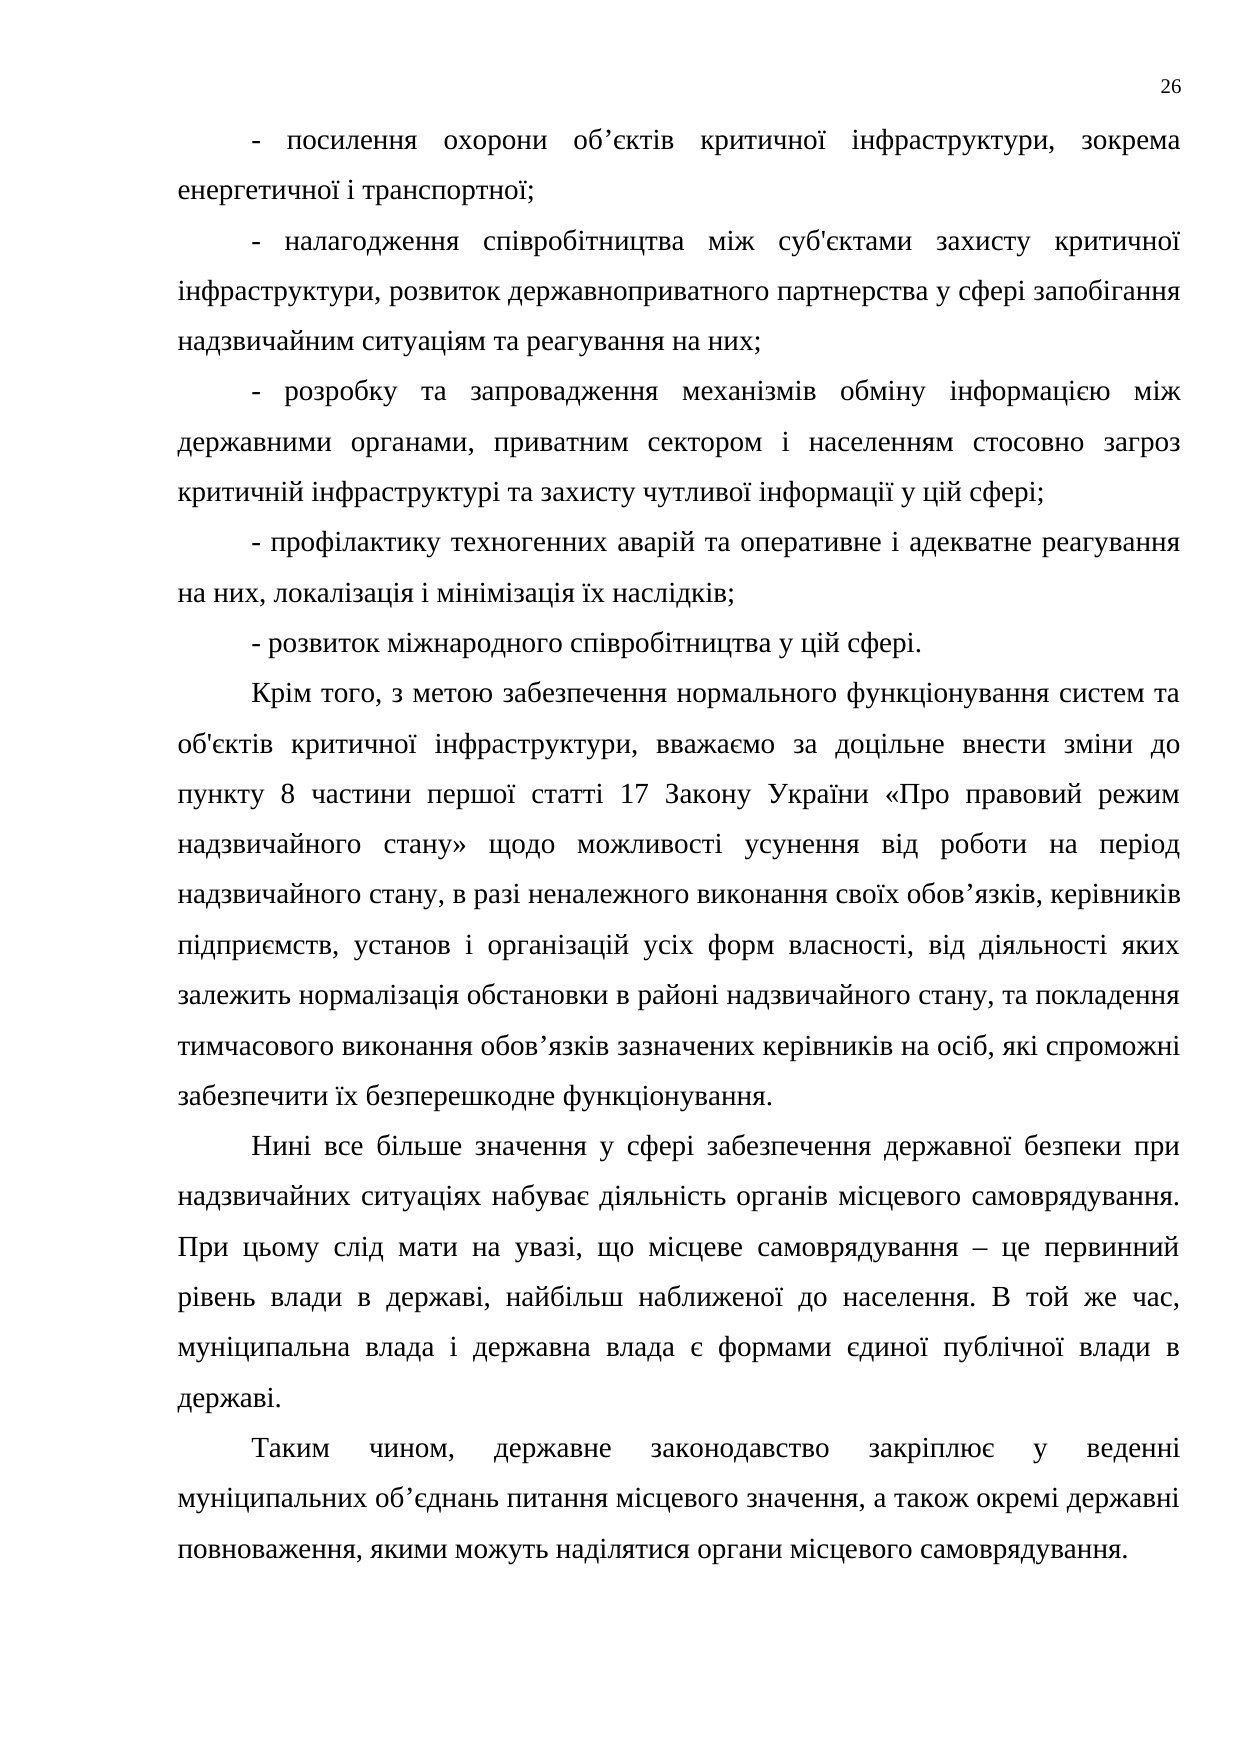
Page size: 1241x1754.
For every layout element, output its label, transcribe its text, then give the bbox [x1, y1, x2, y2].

text Таким чином, державне законодавство закріплює у веденні муніципальних об’єднань питання місцевого значення, а також окремі державні повноваження, якими можуть наділятися органи місцевого самоврядування. [177, 1430, 1181, 1564]
text Нині все більше значення у сфері забезпечення державної безпеки при надзвичайних ситуаціях набуває діяльність органів місцевого самоврядування. При цьому слід мати на увазі, що місцеве самоврядування – це первинний рівень влади в державі, найбільш наближеної до населення. В той же час, муніципальна влада і державна влада є формами єдиної публічної влади в державі. [177, 1128, 1181, 1413]
text - посилення охорони об’єктів критичної інфраструктури, зокрема енергетичної і транспортної; [177, 122, 1181, 206]
text Крім того, з метою забезпечення нормального функціонування систем та об'єктів критичної інфраструктури, вважаємо за доцільне внести зміни до пункту 8 частини першої статті 17 Закону України «Про правовий режим надзвичайного стану» щодо можливості усунення від роботи на період надзвичайного стану, в разі неналежного виконання своїх обов’язків, керівників підприємств, установ і організацій усіх форм власності, від діяльності яких залежить нормалізація обстановки в районі надзвичайного стану, та покладення тимчасового виконання обов’язків зазначених керівників на осіб, які спроможні забезпечити їх безперешкодне функціонування. [177, 675, 1181, 1111]
text - профілактику техногенних аварій та оперативне і адекватне реагування на них, локалізація і мінімізація їх наслідків; [177, 524, 1181, 608]
text - налагодження співробітництва між суб'єктами захисту критичної інфраструктури, розвиток державноприватного партнерства у сфері запобігання надзвичайним ситуаціям та реагування на них; [177, 223, 1181, 357]
text - розробку та запровадження механізмів обміну інформацією між державними органами, приватним сектором і населенням стосовно загроз критичній інфраструктурі та захисту чутливої інформації у цій сфері; [177, 373, 1181, 508]
text - розвиток міжнародного співробітництва у цій сфері. [177, 625, 1181, 659]
